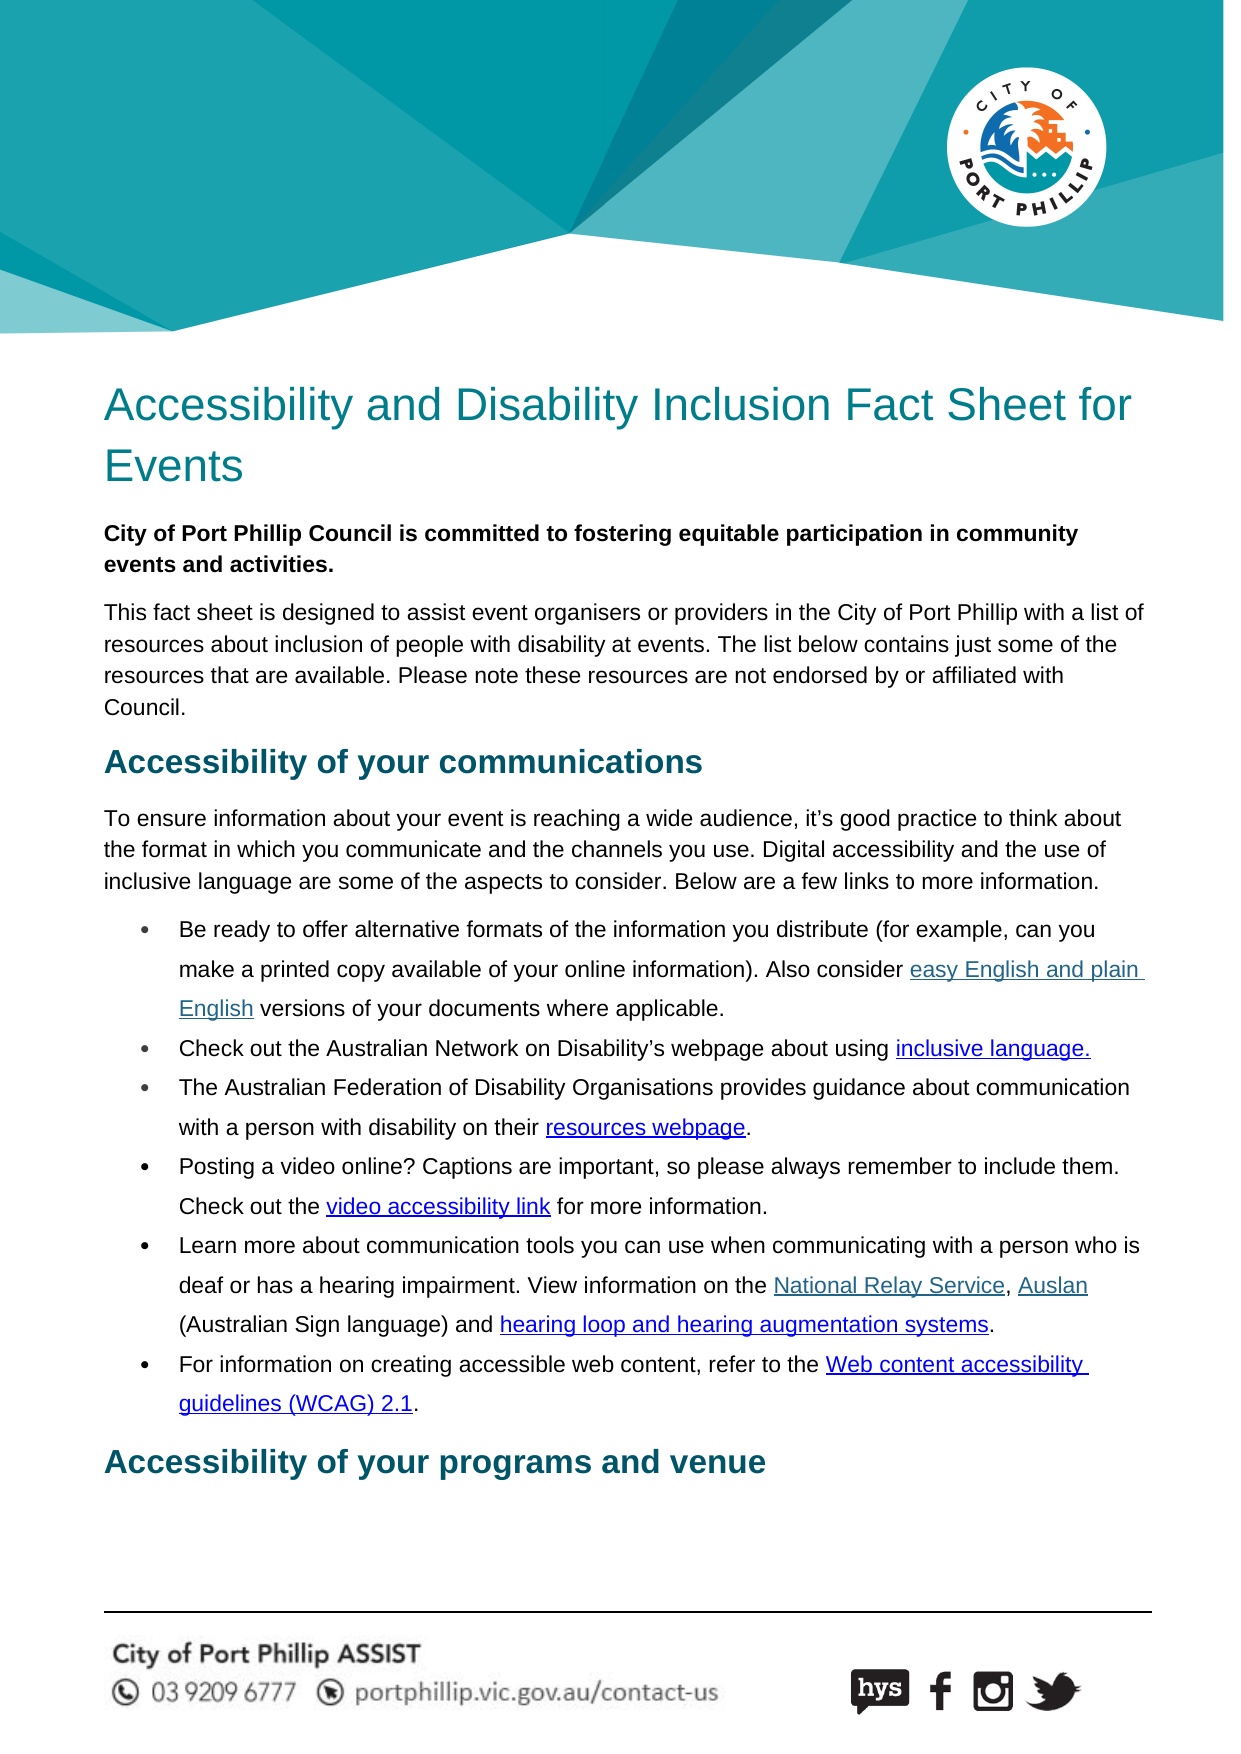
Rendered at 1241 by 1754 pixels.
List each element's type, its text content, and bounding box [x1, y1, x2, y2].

text This fact sheet is designed to assist event organisers or providers in the City of Port Phillip with a list of resources about inclusion of people with disability at events. The list below contains just some of the resources that are available. Please note these resources are not endorsed by or affiliated with Council. [103, 599, 1152, 720]
list For information on creating accessible web content, refer to the Web content accessibility guidelines (WCAG) 2.1. [141, 1351, 1152, 1416]
list Learn more about communication tools you can use when communicating with a person who is deaf or has a hearing impairment. View information on the National Relay Service, Auslan (Australian Sign language) and hearing loop and hearing augmentation systems. [141, 1232, 1152, 1337]
picture [0, 0, 1224, 336]
subtitle Accessibility and Disability Inclusion Fact Sheet for Events [103, 378, 1152, 491]
picture [103, 1635, 1086, 1718]
subtitle Accessibility of your programs and venue [103, 1442, 1152, 1480]
list Check out the Australian Network on Disability’s webpage about using inclusive language. [141, 1035, 1152, 1061]
subtitle Accessibility of your communications [103, 742, 1152, 781]
text City of Port Phillip Council is committed to fostering equitable participation in community events and activities. [103, 519, 1152, 577]
list Posting a video online? Captions are important, so please always remember to include them. Check out the video accessibility link for more information. [141, 1153, 1152, 1219]
text To ensure information about your event is reaching a wide audience, it’s good practice to think about the format in which you communicate and the channels you use. Digital accessibility and the use of inclusive language are some of the aspects to consider. Below are a few links to more information. [103, 805, 1152, 894]
list Be ready to offer alternative formats of the information you distribute (for example, can you make a printed copy available of your online information). Also consider easy English and plain English versions of your documents where applicable. [141, 916, 1152, 1022]
list The Australian Federation of Disability Organisations provides guidance about communication with a person with disability on their resources webpage. [141, 1074, 1152, 1140]
